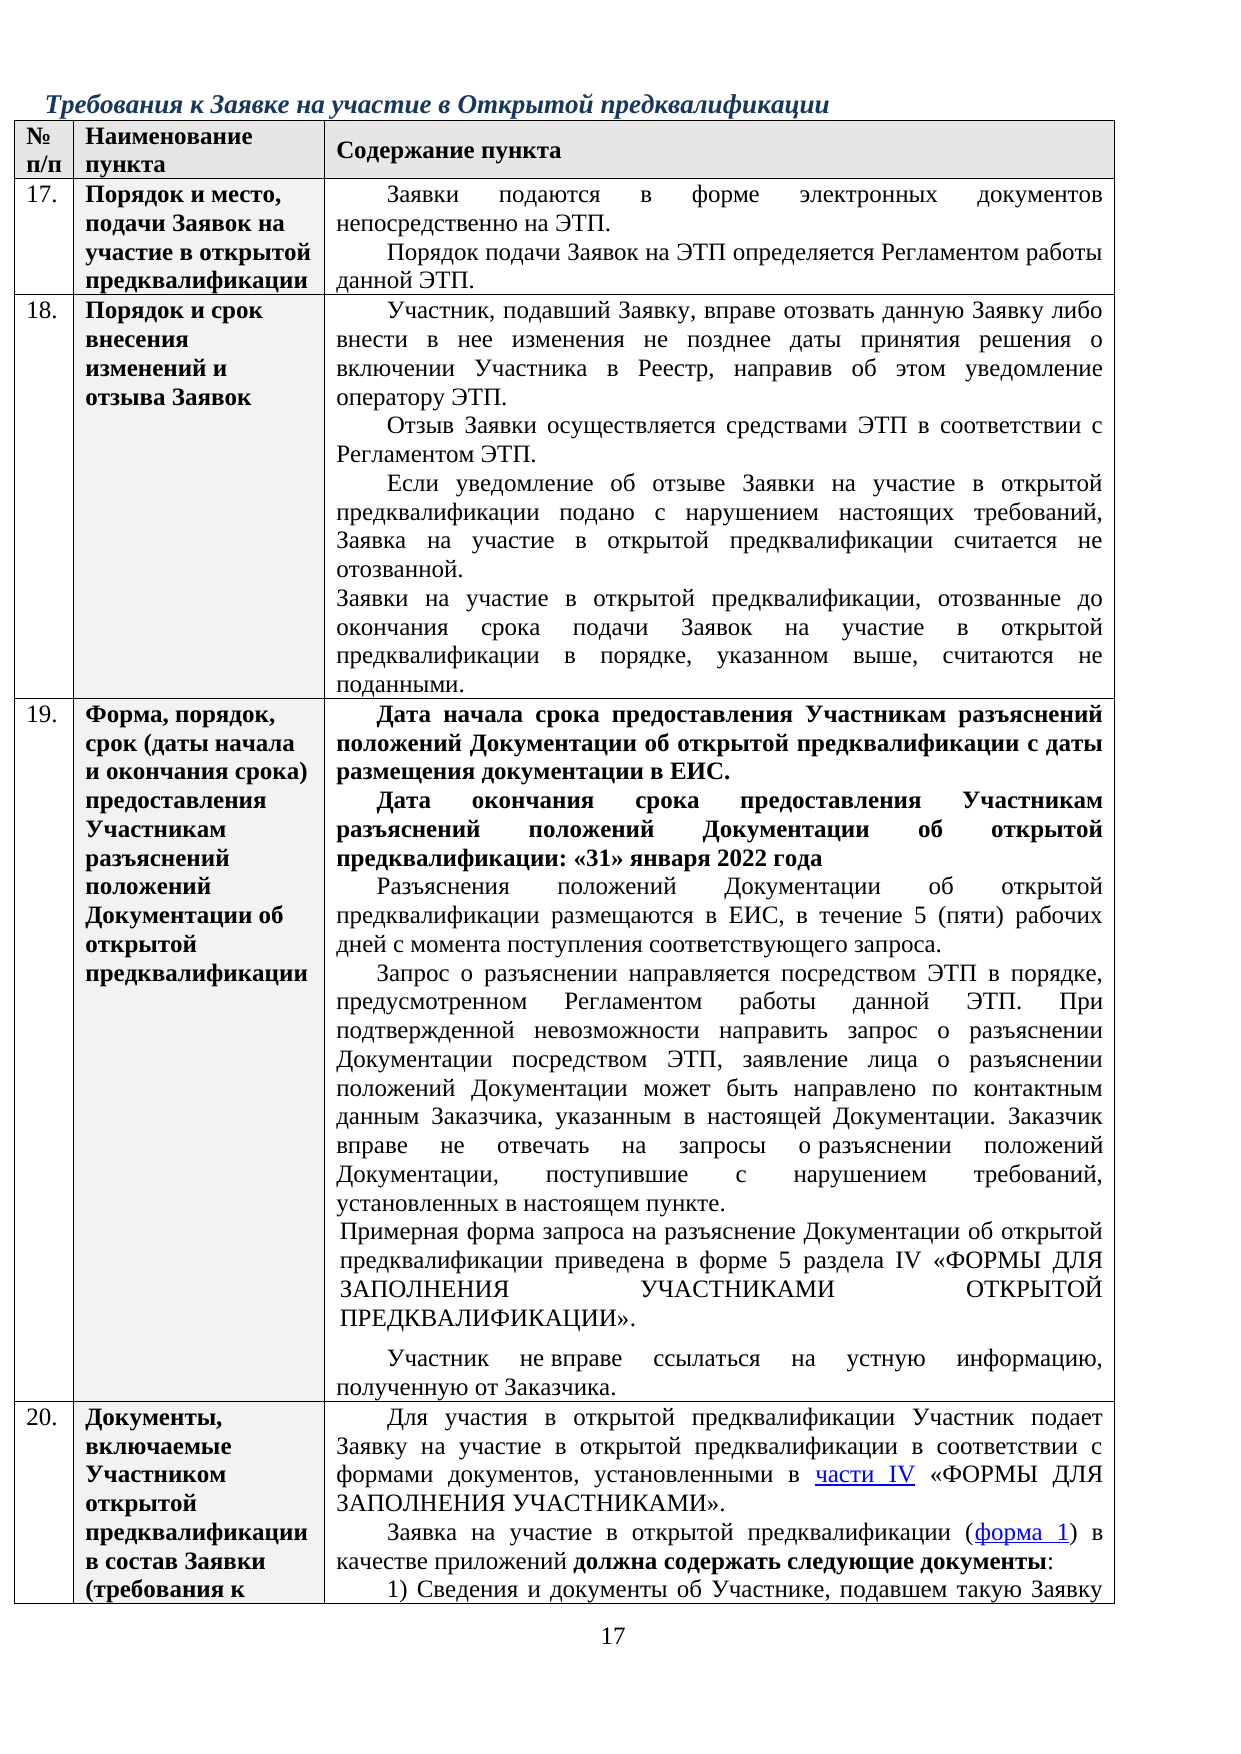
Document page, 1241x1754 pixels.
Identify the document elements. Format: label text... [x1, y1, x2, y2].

table_cell [15, 1402, 73, 1603]
subtitle Требования к Заявке на участие в Открытой предквалификации [44, 89, 1181, 120]
table_header Содержание пункта [325, 121, 1114, 178]
table_header № п/п [15, 121, 73, 178]
table_cell Форма, порядок, срок (даты начала и окончания срока) предоставления Участникам разъяснений положений Документации об открытой предквалификации [74, 699, 324, 1401]
table_cell Участник, подавший Заявку, вправе отозвать данную Заявку либо внести в нее изменения не позднее даты принятия решения о включении Участника в Реестр, направив об этом уведомление оператору ЭТП. Отзыв Заявки осуществляется средствами ЭТП в соответствии с Регламентом ЭТП. Если уведомление об отзыве Заявки на участие в открытой предквалификации подано с нарушением настоящих требований, Заявка на участие в открытой предквалификации считается не отозванной. Заявки на участие в открытой предквалификации, отозванные до окончания срока подачи Заявок на участие в открытой предквалификации в порядке, указанном выше, считаются не поданными. [325, 295, 1114, 698]
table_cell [74, 1402, 324, 1603]
table_cell Порядок и место, подачи Заявок на участие в открытой предквалификации [74, 179, 324, 294]
table_cell [15, 699, 73, 1401]
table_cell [325, 1402, 1114, 1603]
table_header Наименование пункта [74, 121, 324, 178]
table_cell Дата начала срока предоставления Участникам разъяснений положений Документации об открытой предквалификации с даты размещения документации в ЕИС. Дата окончания срока предоставления Участникам разъяснений положений Документации об открытой предквалификации: Разъяснения положений Документации об открытой предквалификации размещаются в ЕИС, в течение 5 (пяти) рабочих дней с момента поступления соответствующего запроса. Запрос о разъяснении направляется посредством ЭТП в порядке, предусмотренном Регламентом работы данной ЭТП. При подтвержденной невозможности направить запрос о разъяснении Документации посредством ЭТП, заявление лица о разъяснении положений Документации может быть направлено по контактным данным Заказчика, указанным в настоящей Документации. Заказчик вправе не отвечать на запросы о разъяснении положений Документации, поступившие с нарушением требований, установленных в настоящем пункте. Примерная форма запроса на разъяснение Документации об открытой предквалификации приведена в форме 5 раздела IV «ФОРМЫ ДЛЯ ЗАПОЛНЕНИЯ УЧАСТНИКАМИ ОТКРЫТОЙ ПРЕДКВАЛИФИКАЦИИ». Участник не вправе ссылаться на устную информацию, полученную от Заказчика. [325, 699, 1114, 1401]
table_cell [15, 179, 73, 294]
table_cell Заявки подаются в форме электронных документов непосредственно на ЭТП. Порядок подачи Заявок на ЭТП определяется Регламентом работы данной ЭТП. [325, 179, 1114, 294]
table_cell [15, 295, 73, 698]
table_cell Порядок и срок внесения изменений и отзыва Заявок [74, 295, 324, 698]
